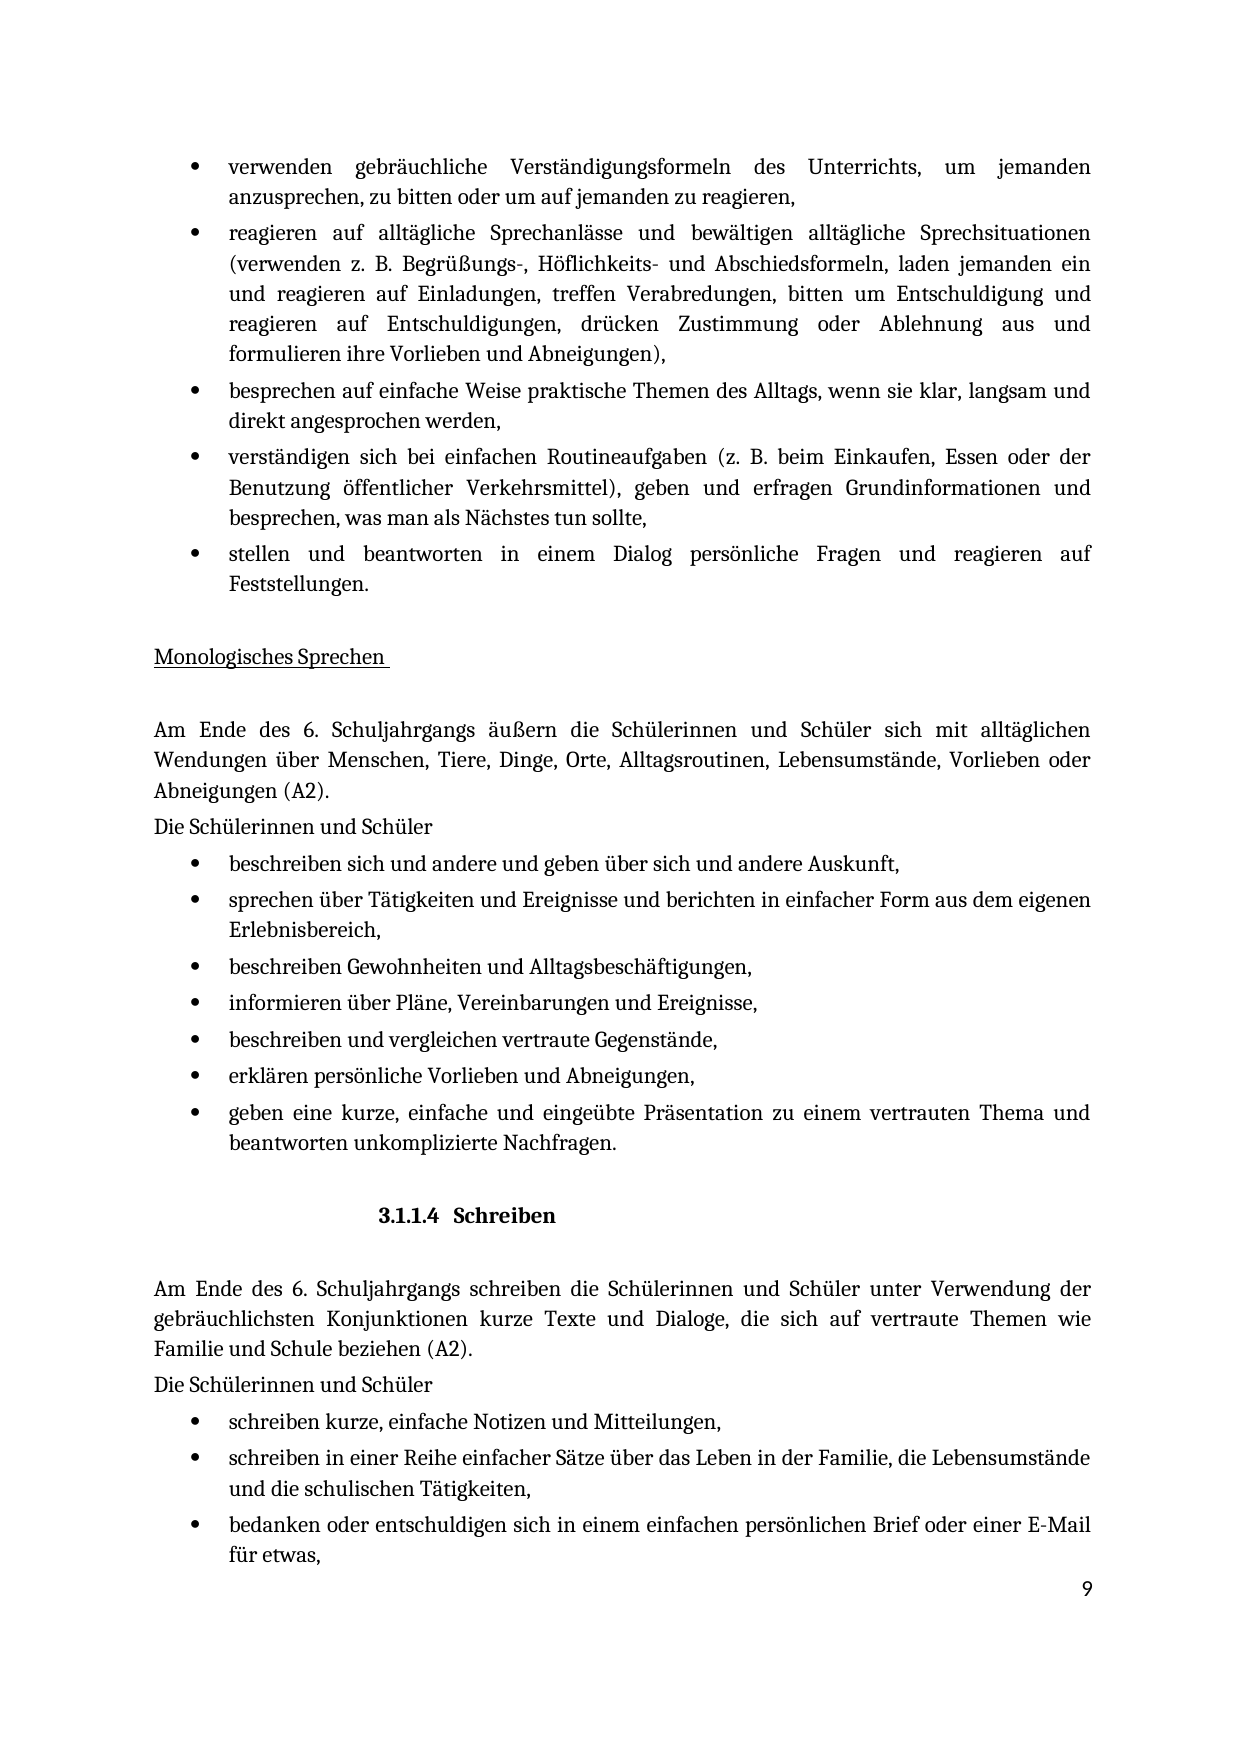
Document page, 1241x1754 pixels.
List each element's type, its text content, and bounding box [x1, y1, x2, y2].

list stellen und beantworten in einem Dialog persönliche Fragen und reagieren auf Feststellungen. [191, 541, 1092, 598]
list beschreiben Gewohnheiten und Alltagsbeschäftigungen, [191, 953, 1092, 980]
list besprechen auf einfache Weise praktische Themen des Alltags, wenn sie klar, langsam und direkt angesprochen werden, [191, 377, 1092, 434]
list verständigen sich bei einfachen Routineaufgaben (z. B. beim Einkaufen, Essen oder der Benutzung öffentlicher Verkehrsmittel), geben und erfragen Grundinformationen und besprechen, was man als Nächstes tun sollte, [191, 444, 1092, 531]
list geben eine kurze, einfache und eingeübte Präsentation zu einem vertrauten Thema und beantworten unkomplizierte Nachfragen. [191, 1099, 1092, 1156]
list reagieren auf alltägliche Sprechanlässe und bewältigen alltägliche Sprechsituationen (verwenden z. B. Begrüßungs-, Höflichkeits- und Abschiedsformeln, laden jemanden ein und reagieren auf Einladungen, treffen Verabredungen, bitten um Entschuldigung und reagieren auf Entschuldigungen, drücken Zustimmung oder Ablehnung aus und formulieren ihre Vorlieben und Abneigungen), [191, 220, 1092, 367]
list bedanken oder entschuldigen sich in einem einfachen persönlichen Brief oder einer E-Mail für etwas, [191, 1512, 1092, 1568]
list Schreiben [378, 1202, 1092, 1229]
list beschreiben sich und andere und geben über sich und andere Auskunft, [191, 850, 1092, 877]
list schreiben in einer Reihe einfacher Sätze über das Leben in der Familie, die Lebensumstände und die schulischen Tätigkeiten, [191, 1445, 1092, 1502]
text Die Schülerinnen und Schüler [153, 1372, 1092, 1399]
text Die Schülerinnen und Schüler [153, 814, 1092, 840]
list erklären persönliche Vorlieben und Abneigungen, [191, 1063, 1092, 1089]
text Am Ende des 6. Schuljahrgangs schreiben die Schülerinnen und Schüler unter Verwendung der gebräuchlichsten Konjunktionen kurze Texte und Dialoge, die sich auf vertraute Themen wie Familie und Schule beziehen (A2). [153, 1275, 1092, 1362]
list beschreiben und vergleichen vertraute Gegenstände, [191, 1026, 1092, 1053]
text Monologisches Sprechen [153, 644, 1092, 671]
list verwenden gebräuchliche Verständigungsformeln des Unterrichts, um jemanden anzusprechen, zu bitten oder um auf jemanden zu reagieren, [191, 153, 1092, 210]
list schreiben kurze, einfache Notizen und Mitteilungen, [191, 1409, 1092, 1435]
list informieren über Pläne, Vereinbarungen und Ereignisse, [191, 990, 1092, 1016]
list sprechen über Tätigkeiten und Ereignisse und berichten in einfacher Form aus dem eigenen Erlebnisbereich, [191, 887, 1092, 943]
text Am Ende des 6. Schuljahrgangs äußern die Schülerinnen und Schüler sich mit alltäglichen Wendungen über Menschen, Tiere, Dinge, Orte, Alltagsroutinen, Lebensumstände, Vorlieben oder Abneigungen (A2). [153, 717, 1092, 804]
